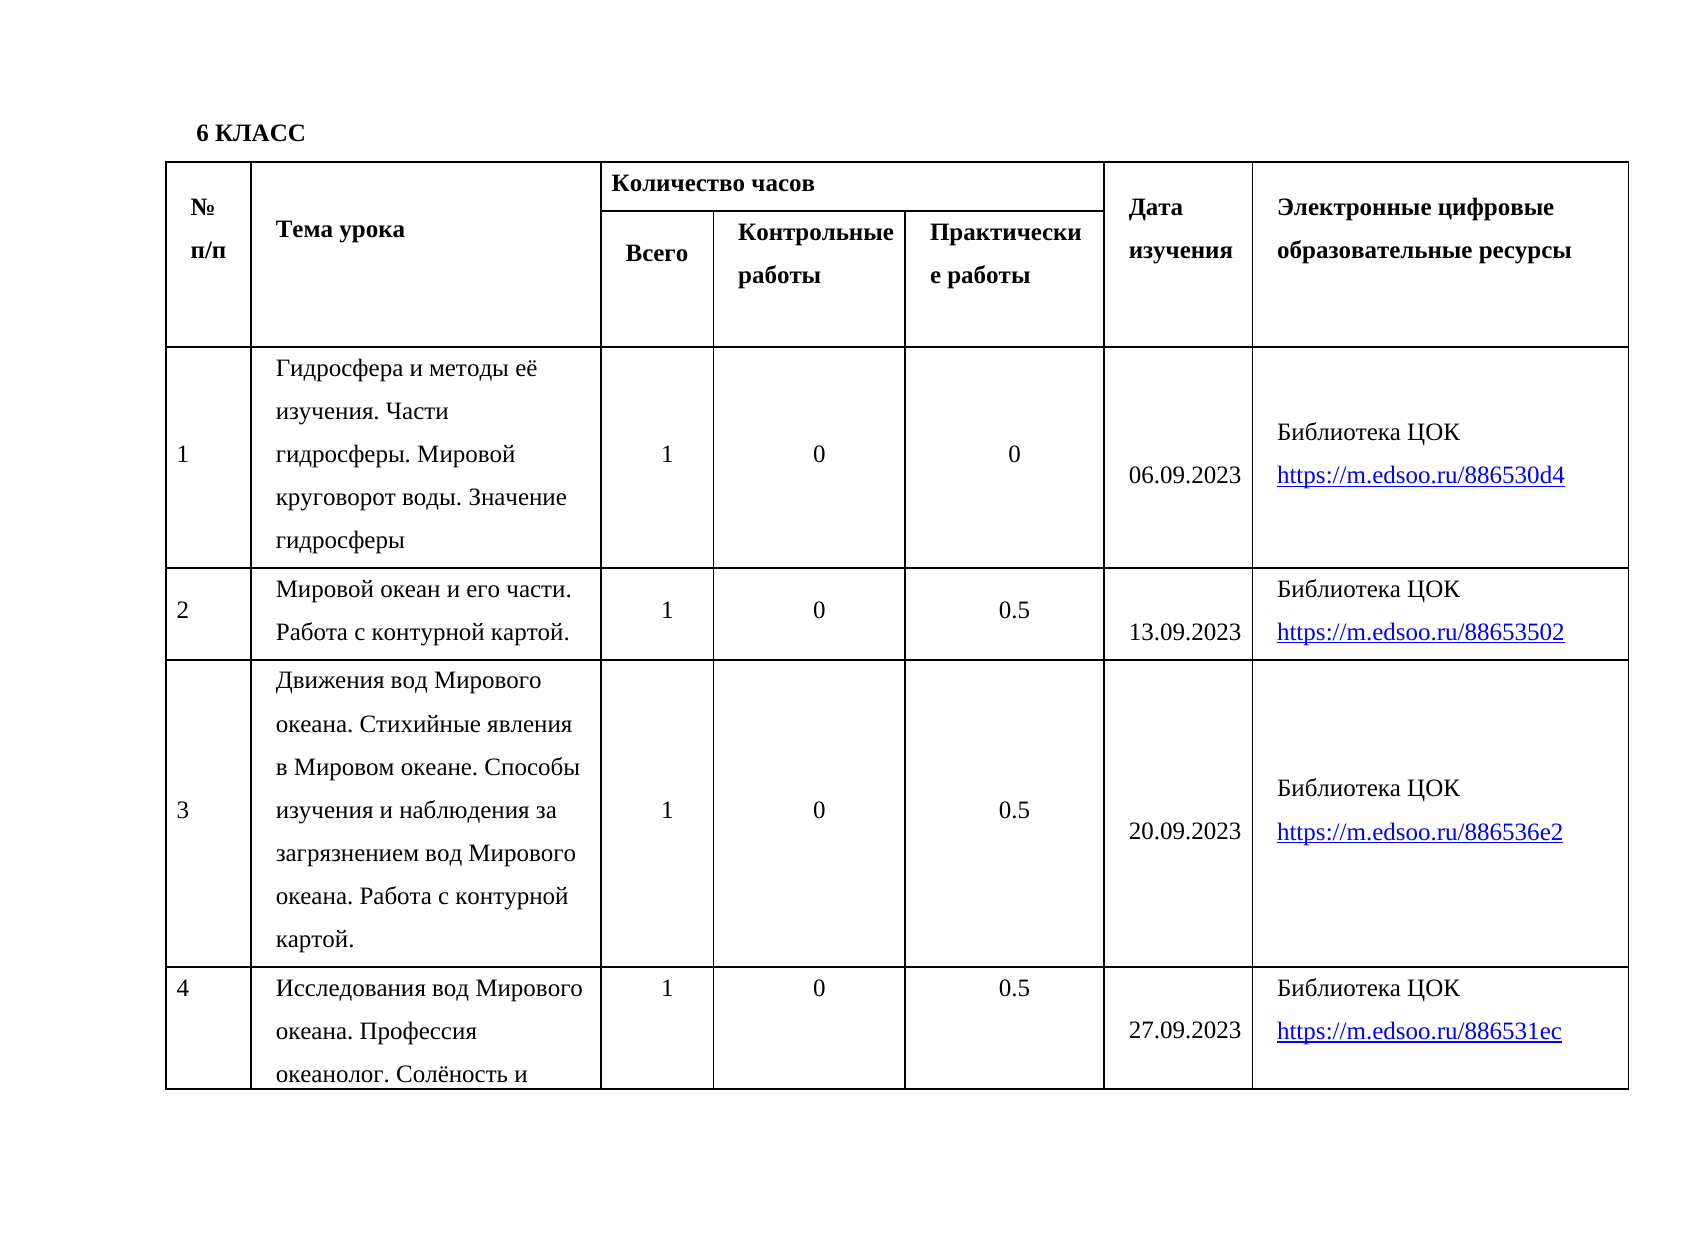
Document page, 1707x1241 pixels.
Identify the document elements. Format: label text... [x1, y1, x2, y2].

table_cell 27.09.2023 [1105, 968, 1252, 1088]
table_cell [1253, 968, 1628, 1088]
table_cell 2 [167, 569, 250, 659]
table_cell Гидросфера и методы её изучения. Части гидросферы. Мировой круговорот воды. Значение гидросферы [252, 348, 600, 567]
table_cell Мировой океан и его части. Работа с контурной картой. [252, 569, 600, 659]
table_cell 0.5 [906, 661, 1103, 966]
table_cell 4 [167, 968, 250, 1088]
table_header Дата изучения [1105, 163, 1252, 346]
table_cell 13.09.2023 [1105, 569, 1252, 659]
table_cell 0.5 [906, 569, 1103, 659]
table_cell 06.09.2023 [1105, 348, 1252, 567]
table_cell Библиотека ЦОК https://m.edsoo.ru/886530d4 [1253, 348, 1628, 567]
table_cell 0 [714, 569, 904, 659]
table_cell 0 [714, 348, 904, 567]
table_header Тема урока [252, 163, 600, 346]
table_cell Библиотека ЦОК https://m.edsoo.ru/88653502 [1253, 569, 1628, 659]
table_header Количество часов [602, 163, 1103, 210]
table_cell 0 [714, 968, 904, 1088]
table_cell 1 [167, 348, 250, 567]
table_cell Движения вод Мирового океана. Стихийные явления в Мировом океане. Способы изучения и наблюдения за загрязнением вод Мирового океана. Работа с контурной картой. [252, 661, 600, 966]
table_cell Контрольные работы [714, 212, 904, 346]
table_header Электронные цифровые образовательные ресурсы [1253, 163, 1628, 346]
table_cell 1 [602, 661, 713, 966]
table_cell 3 [167, 661, 250, 966]
table_cell 0.5 [906, 968, 1103, 1088]
table_cell 1 [602, 968, 713, 1088]
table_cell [252, 968, 600, 1088]
table_cell 1 [602, 569, 713, 659]
table_cell Всего [602, 212, 713, 346]
table_header № п/п [167, 163, 250, 346]
table_cell 1 [602, 348, 713, 567]
text 6 КЛАСС [190, 118, 1618, 147]
table_cell Библиотека ЦОК https://m.edsoo.ru/886536e2 [1253, 661, 1628, 966]
table_cell 0 [714, 661, 904, 966]
table_cell 20.09.2023 [1105, 661, 1252, 966]
table_cell 0 [906, 348, 1103, 567]
table_cell Практические работы [906, 212, 1103, 346]
